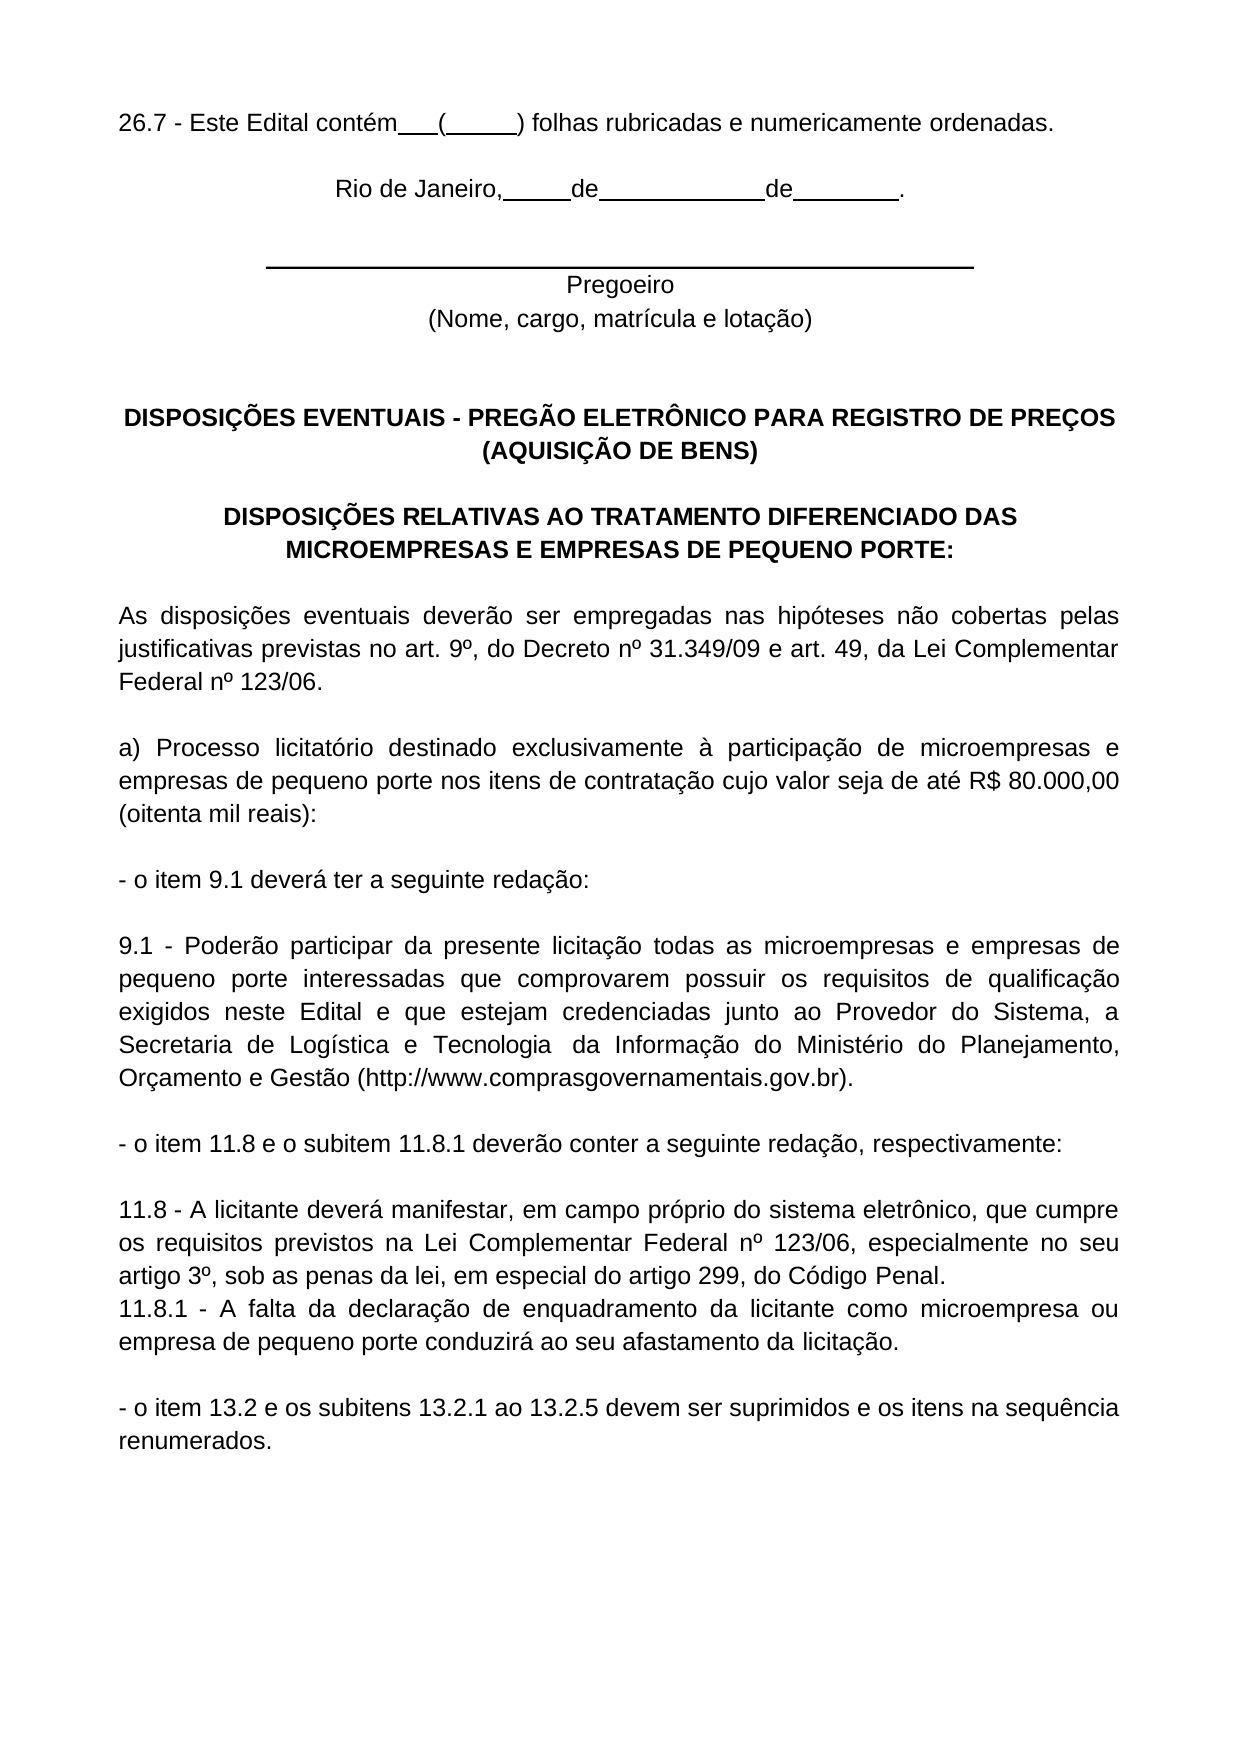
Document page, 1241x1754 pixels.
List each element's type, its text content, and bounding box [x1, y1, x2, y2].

list - A falta da declaração de enquadramento da licitante como microempresa ou empresa de pequeno porte conduzirá ao seu afastamento da licitação. [118, 1294, 1121, 1356]
list o item 11.8 e o subitem 11.8.1 deverão conter a seguinte redação, respectivamente: [118, 1129, 1138, 1158]
text (Nome, cargo, matrícula e lotação) [268, 304, 972, 332]
text DISPOSIÇÕES RELATIVAS AO TRATAMENTO DIFERENCIADO DAS MICROEMPRESAS E EMPRESAS DE PEQUENO PORTE: [123, 502, 1118, 564]
list o item 13.2 e os subitens 13.2.1 ao 13.2.5 devem ser suprimidos e os itens na sequência renumerados. [118, 1393, 1121, 1455]
text Rio de Janeiro, de de . [106, 174, 1134, 203]
text Pregoeiro [268, 269, 973, 299]
list - Este Edital contém ( ) folhas rubricadas e numericamente ordenadas. [118, 108, 1138, 137]
list o item 9.1 deverá ter a seguinte redação: [118, 865, 1138, 894]
list - A licitante deverá manifestar, em campo próprio do sistema eletrônico, que cumpre os requisitos previstos na Lei Complementar Federal nº 123/06, especialmente no seu artigo 3º, sob as penas da lei, em especial do artigo 299, do Código Penal. [118, 1195, 1121, 1290]
text As disposições eventuais deverão ser empregadas nas hipóteses não cobertas pelas justificativas previstas no art. 9º, do Decreto nº 31.349/09 e art. 49, da Lei Complementar Federal nº 123/06. [118, 601, 1121, 696]
text 9.1 - Poderão participar da presente licitação todas as microempresas e empresas de pequeno porte interessadas que comprovarem possuir os requisitos de qualificação exigidos neste Edital e que estejam credenciadas junto ao Provedor do Sistema, a Secretaria de Logística e Tecnologia da Informação do Ministério do Planejamento, Orçamento e Gestão (http://www.comprasgovernamentais.gov.br). [118, 931, 1121, 1092]
subtitle DISPOSIÇÕES EVENTUAIS - PREGÃO ELETRÔNICO PARA REGISTRO DE PREÇOS (AQUISIÇÃO DE BENS) [106, 403, 1134, 464]
list Processo licitatório destinado exclusivamente à participação de microempresas e empresas de pequeno porte nos itens de contratação cujo valor seja de até R$ 80.000,00 (oitenta mil reais): [118, 733, 1121, 828]
